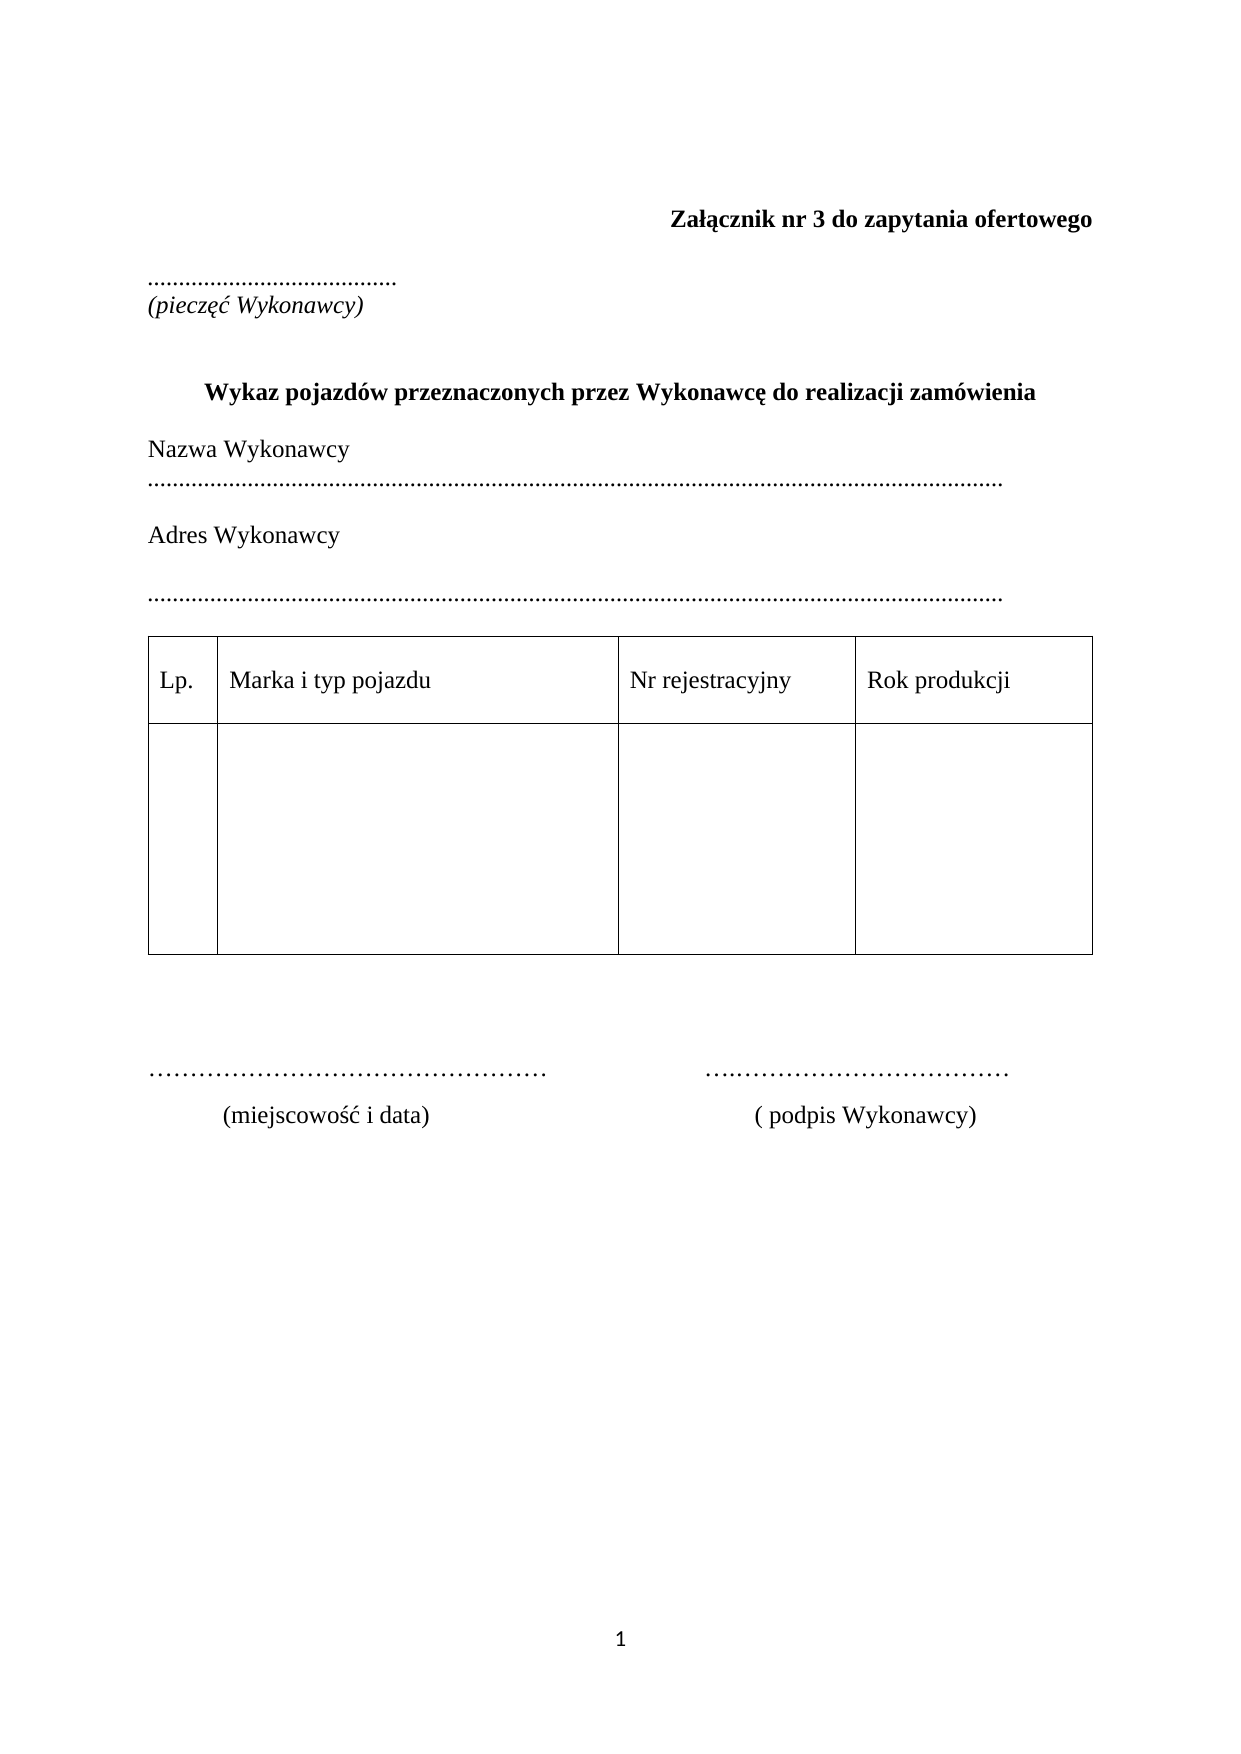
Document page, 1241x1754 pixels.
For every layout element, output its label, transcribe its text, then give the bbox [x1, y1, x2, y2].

text Wykaz pojazdów przeznaczonych przez Wykonawcę do realizacji zamówienia [148, 377, 1093, 406]
text Nazwa Wykonawcy ......................................................................................................................................... [148, 434, 1093, 492]
text Adres Wykonawcy [148, 521, 1093, 549]
text ......................................................................................................................................... [148, 578, 1093, 607]
table_header Marka i typ pojazdu [218, 637, 618, 723]
table_cell [218, 724, 618, 954]
text ………………………………………… ….…………………………… [148, 1053, 1093, 1081]
table_header Rok produkcji [856, 637, 1092, 723]
text ........................................ [148, 262, 1093, 291]
text (miejscowość i data) ( podpis Wykonawcy) [148, 1100, 1093, 1129]
table_header Lp. [149, 637, 217, 723]
table_header Nr rejestracyjny [619, 637, 855, 723]
text Załącznik nr 3 do zapytania ofertowego [148, 204, 1093, 233]
table_cell [619, 724, 855, 954]
text (pieczęć Wykonawcy) [148, 291, 1093, 319]
table_cell [856, 724, 1092, 954]
table_cell [149, 724, 217, 954]
